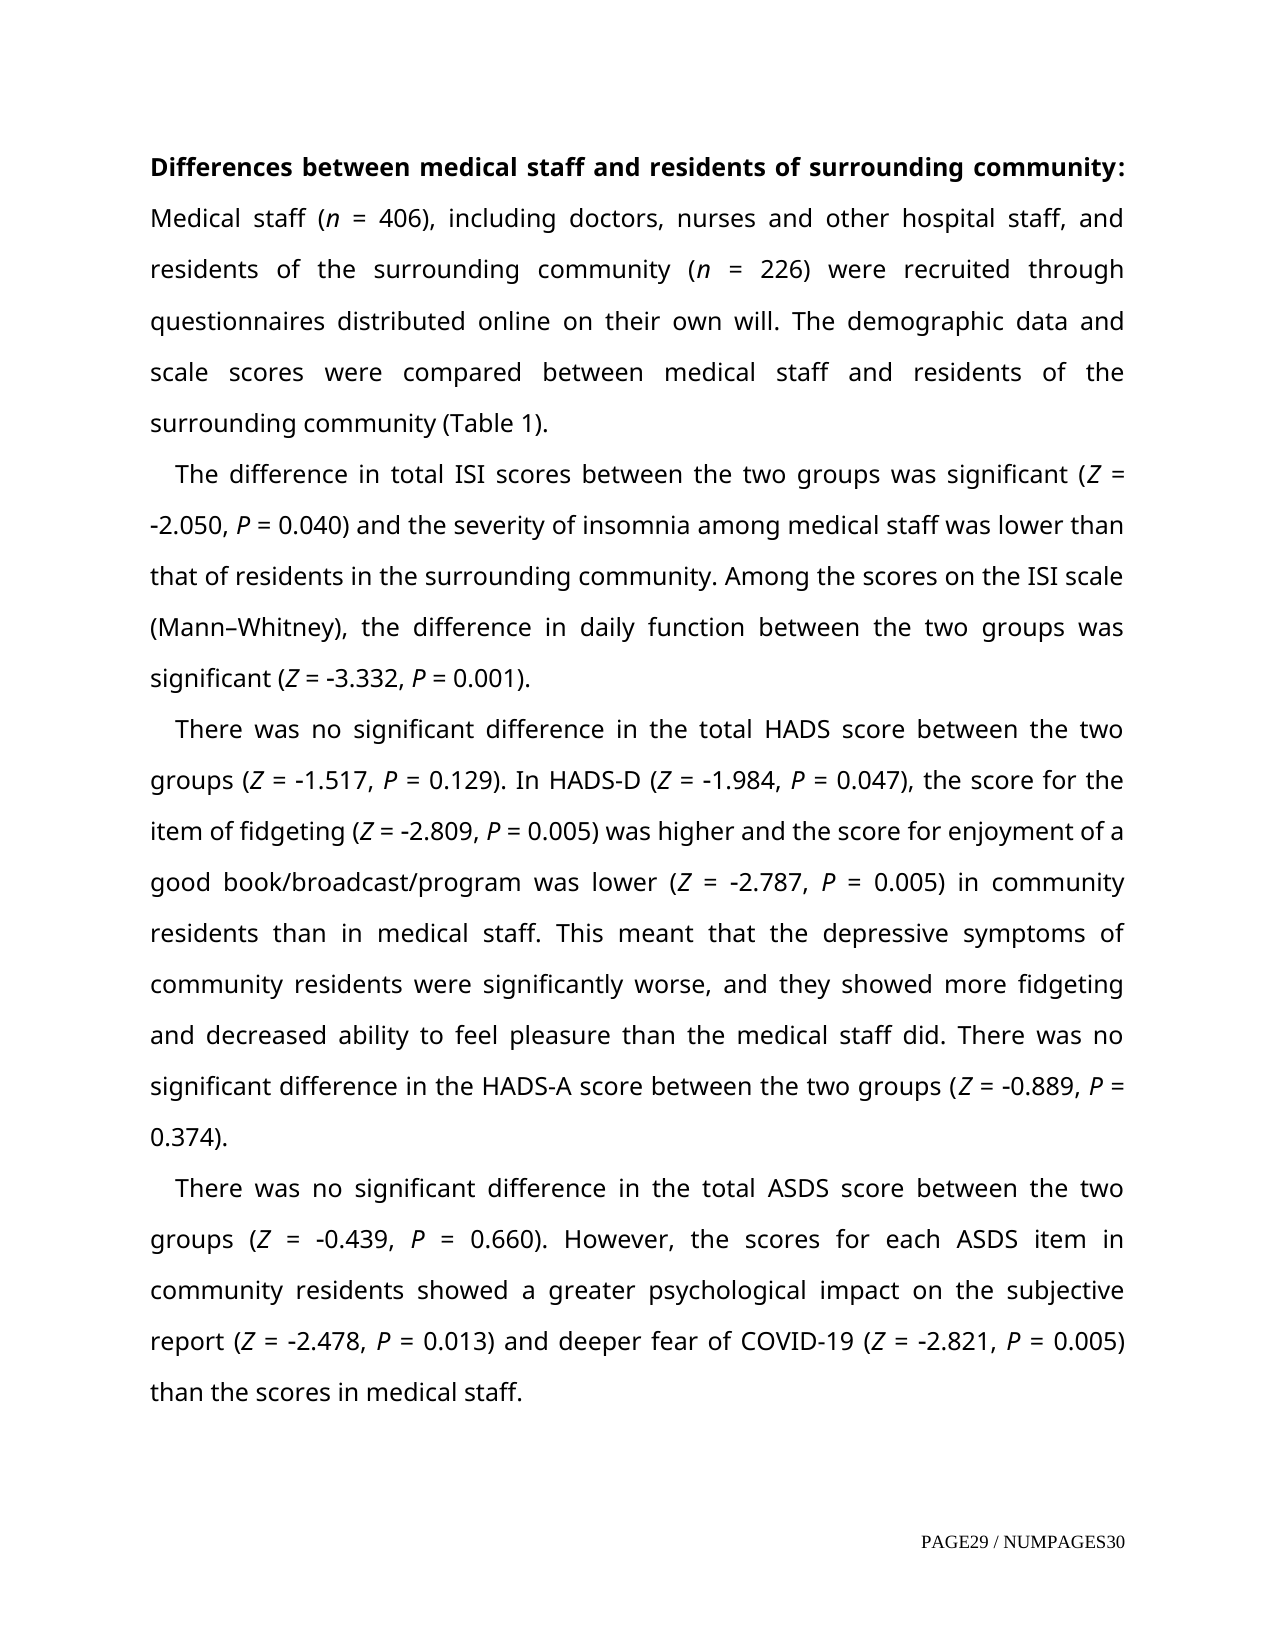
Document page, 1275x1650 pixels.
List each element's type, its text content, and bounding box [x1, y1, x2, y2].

text The difference in total ISI scores between the two groups was significant (Z = 2.050, P = 0.040) and the severity of insomnia among medical staff was lower than that of residents in the surrounding community. Among the scores on the ISI scale (Mann–Whitney), the difference in daily function between the two groups was significant (Z = 3.332, P = 0.001). [150, 456, 1125, 694]
text There was no significant difference in the total HADS score between the two groups (Z = 1.517, P = 0.129). In HADS-D (Z = 1.984, P = 0.047), the score for the item of fidgeting (Z = 2.809, P = 0.005) was higher and the score for enjoyment of a good book/broadcast/program was lower (Z = 2.787, P = 0.005) in community residents than in medical staff. This meant that the depressive symptoms of community residents were significantly worse, and they showed more fidgeting and decreased ability to feel pleasure than the medical staff did. There was no significant difference in the HADS-A score between the two groups (Z = 0.889, P = 0.374). [150, 711, 1125, 1154]
text There was no significant difference in the total ASDS score between the two groups (Z = 0.439, P = 0.660). However, the scores for each ASDS item in community residents showed a greater psychological impact on the subjective report (Z = 2.478, P = 0.013) and deeper fear of COVID-19 (Z = 2.821, P = 0.005) than the scores in medical staff. [150, 1171, 1125, 1409]
text Differences between medical staff and residents of surrounding community: Medical staff (n = 406), including doctors, nurses and other hospital staff, and residents of the surrounding community (n = 226) were recruited through questionnaires distributed online on their own will. The demographic data and scale scores were compared between medical staff and residents of the surrounding community (Table 1). [150, 150, 1125, 439]
